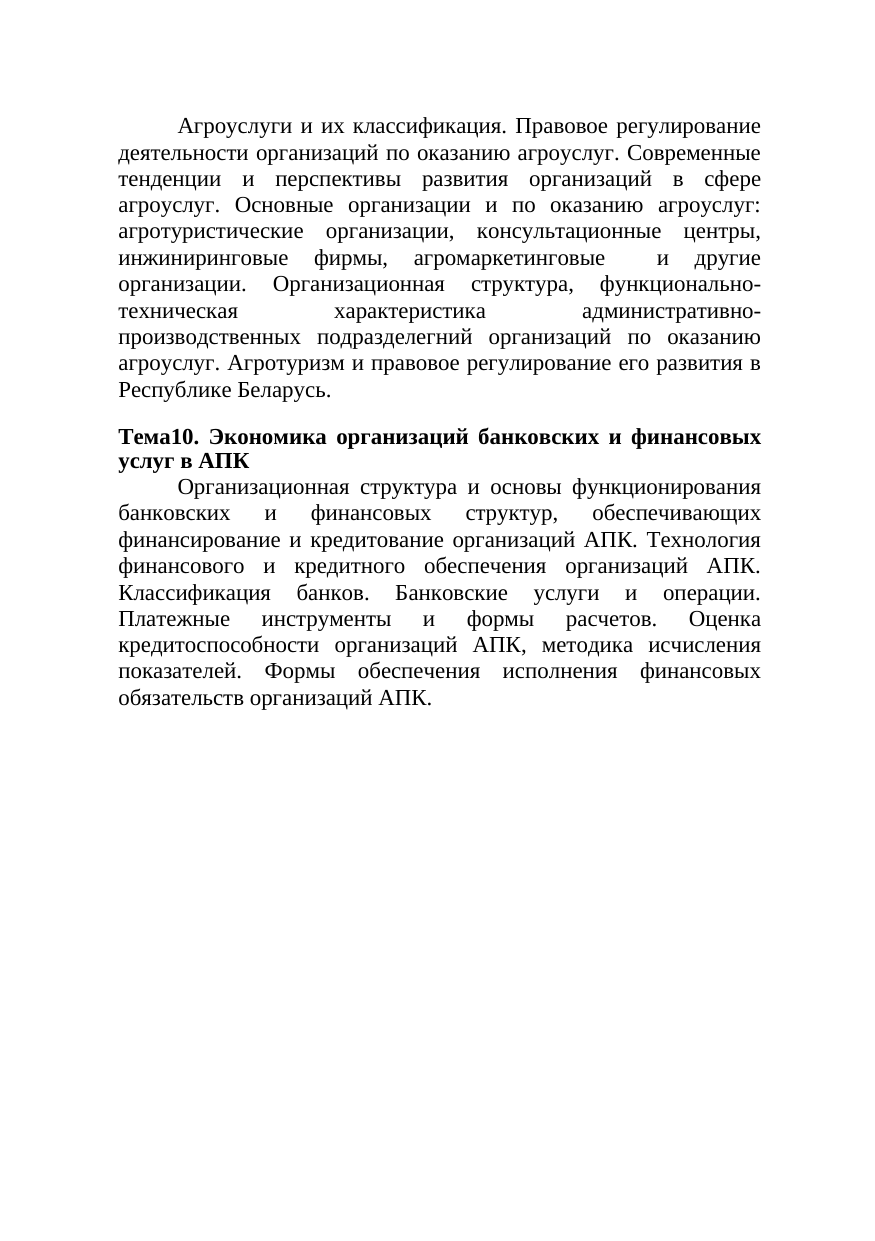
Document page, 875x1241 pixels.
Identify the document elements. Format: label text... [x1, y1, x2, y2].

text Агроуслуги и их классификация. Правовое регулирование деятельности организаций по оказанию агроуслуг. Современные тенденции и перспективы развития организаций в сфере агроуслуг. Основные организации и по оказанию агроуслуг: агротуристические организации, консультационные центры, инжиниринговые фирмы, агромаркетинговые и другие организации. Организационная структура, функционально-техническая характеристика административно-производственных подразделегний организаций по оказанию агроуслуг. Агротуризм и правовое регулирование его развития в Республике Беларусь. [118, 112, 762, 402]
text Организационная структура и основы функционирования банковских и финансовых структур, обеспечивающих финансирование и кредитование организаций АПК. Технология финансового и кредитного обеспечения организаций АПК. Классификация банков. Банковские услуги и операции. Платежные инструменты и формы расчетов. Оценка кредитоспособности организаций АПК, методика исчисления показателей. Формы обеспечения исполнения финансовых обязательств организаций АПК. [118, 473, 762, 710]
text Тема10. Экономика организаций банковских и финансовых услуг в АПК [118, 426, 762, 473]
